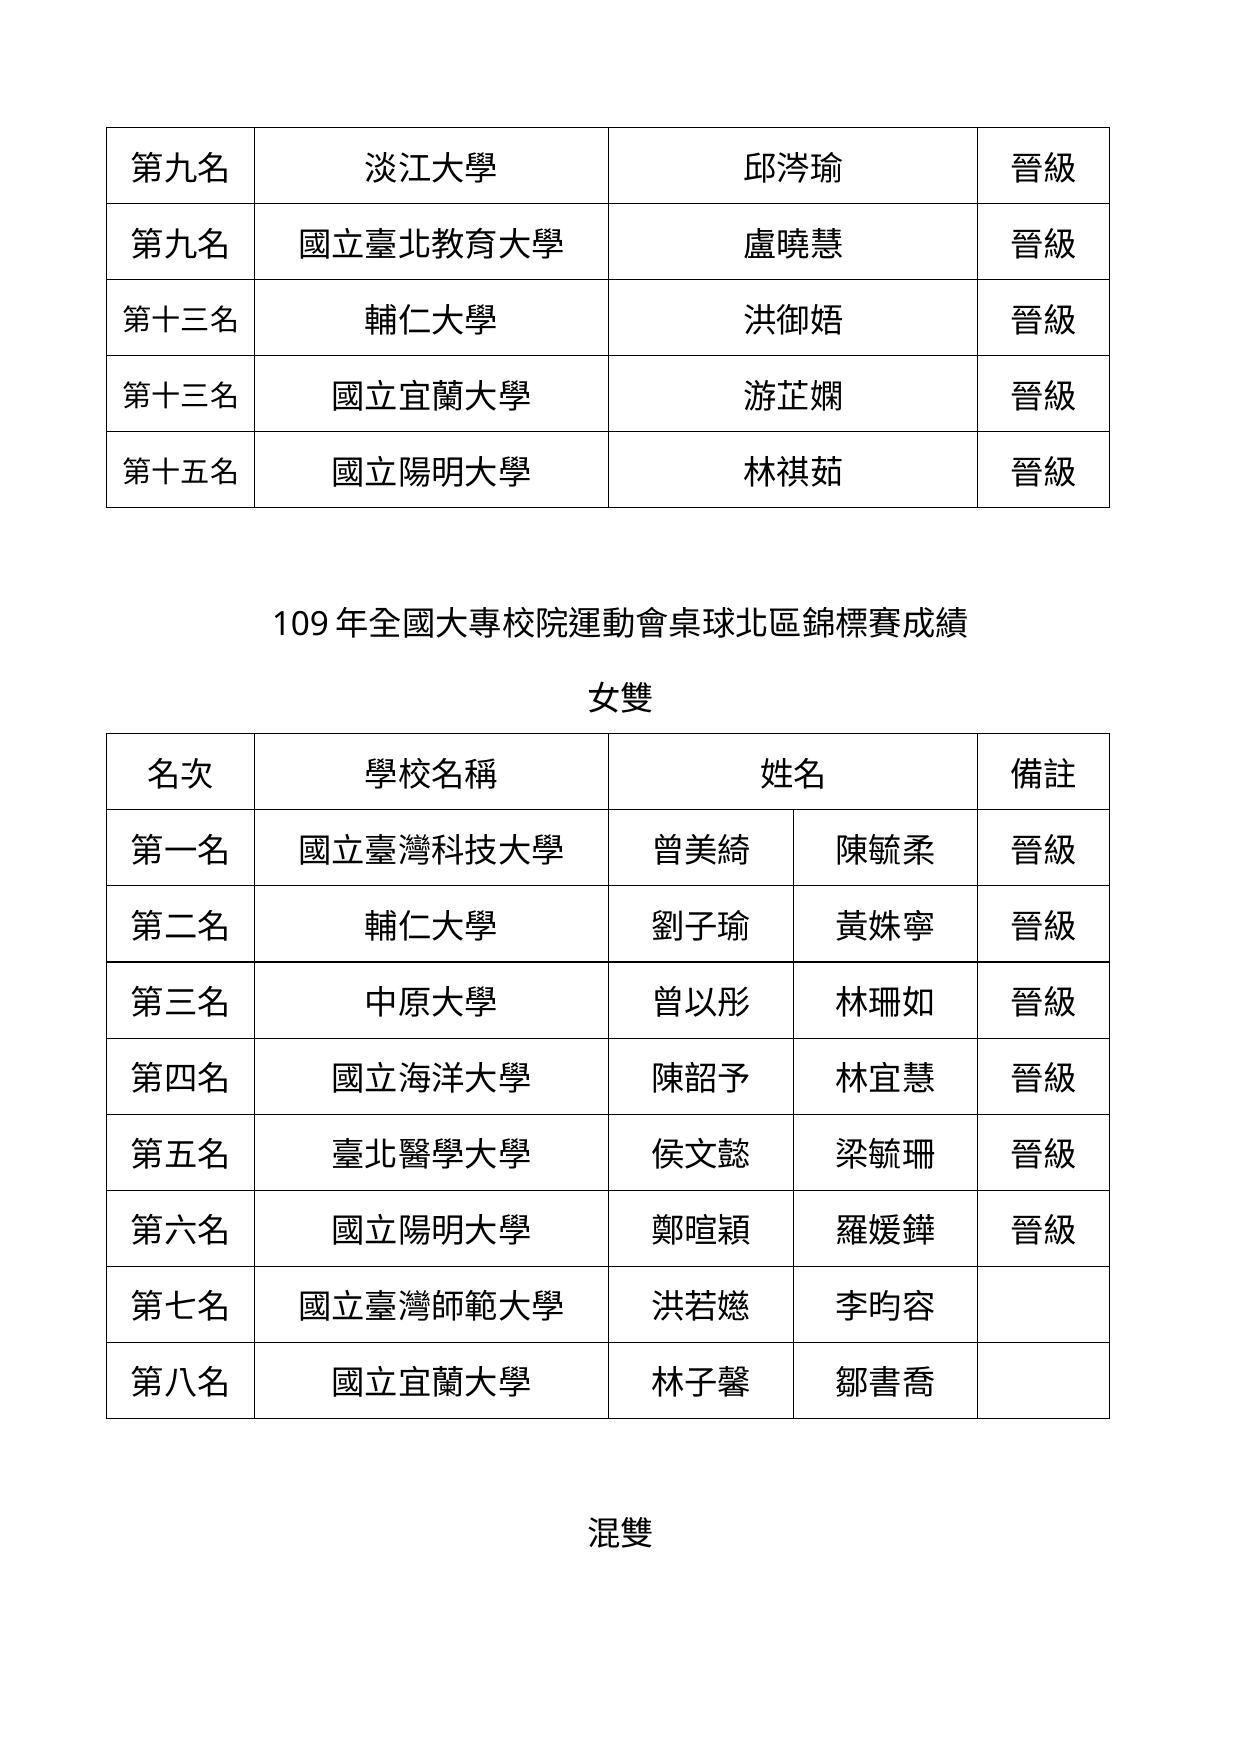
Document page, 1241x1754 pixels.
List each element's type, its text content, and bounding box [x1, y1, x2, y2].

table_cell 國立臺灣科技大學 [255, 810, 608, 885]
table_cell 第三名 [107, 963, 254, 1037]
table_cell 陳韶予 [609, 1039, 793, 1113]
table_cell 晉級 [978, 810, 1109, 885]
table_cell 第五名 [107, 1115, 254, 1189]
table_cell 鄒書喬 [794, 1343, 977, 1418]
table_cell 晉級 [978, 1115, 1109, 1189]
table_cell 臺北醫學大學 [255, 1115, 608, 1189]
text 女雙 [118, 658, 1122, 733]
table_cell 晉級 [978, 1039, 1109, 1113]
table_cell 中原大學 [255, 963, 608, 1037]
table_cell 侯文懿 [609, 1115, 793, 1189]
table_cell 第九名 [107, 128, 254, 203]
text 109年全國大專校院運動會桌球北區錦標賽成績 [118, 583, 1122, 658]
table_cell 李昀容 [794, 1267, 977, 1342]
table_cell 游芷嫻 [609, 356, 977, 431]
table_cell 國立陽明大學 [255, 1191, 608, 1266]
table_cell 第十五名 [107, 432, 254, 507]
table_cell 曾美綺 [609, 810, 793, 885]
table_cell 晉級 [978, 204, 1109, 279]
table_cell 邱涔瑜 [609, 128, 977, 203]
table_header 名次 [107, 734, 254, 809]
table_cell 曾以彤 [609, 963, 793, 1037]
table_cell 第二名 [107, 886, 254, 961]
table_header 姓名 [609, 734, 977, 809]
table_cell 黃姝寧 [794, 886, 977, 961]
table_cell 第十三名 [107, 356, 254, 431]
table_cell 鄭暄穎 [609, 1191, 793, 1266]
table_cell 第九名 [107, 204, 254, 279]
table_cell 國立臺北教育大學 [255, 204, 608, 279]
table_cell 晉級 [978, 280, 1109, 355]
table_cell 林宜慧 [794, 1039, 977, 1113]
table_cell 洪若嬨 [609, 1267, 793, 1342]
table_cell 盧曉慧 [609, 204, 977, 279]
table_cell 國立陽明大學 [255, 432, 608, 507]
table_cell [978, 1343, 1109, 1418]
table_cell 晉級 [978, 128, 1109, 203]
table_cell 晉級 [978, 432, 1109, 507]
table_cell 林珊如 [794, 963, 977, 1037]
table_cell 第六名 [107, 1191, 254, 1266]
table_cell 林祺茹 [609, 432, 977, 507]
table_cell 國立宜蘭大學 [255, 1343, 608, 1418]
table_cell 國立海洋大學 [255, 1039, 608, 1113]
table_cell 劉子瑜 [609, 886, 793, 961]
table_header 備註 [978, 734, 1109, 809]
table_cell 晉級 [978, 886, 1109, 961]
table_cell 輔仁大學 [255, 280, 608, 355]
table_cell 第七名 [107, 1267, 254, 1342]
table_cell 第八名 [107, 1343, 254, 1418]
table_cell 陳毓柔 [794, 810, 977, 885]
table_cell 梁毓珊 [794, 1115, 977, 1189]
table_cell 第一名 [107, 810, 254, 885]
table_cell 第十三名 [107, 280, 254, 355]
table_cell 國立宜蘭大學 [255, 356, 608, 431]
table_cell 輔仁大學 [255, 886, 608, 961]
table_cell 晉級 [978, 963, 1109, 1037]
table_cell 第四名 [107, 1039, 254, 1113]
table_cell 晉級 [978, 1191, 1109, 1266]
table_header 學校名稱 [255, 734, 608, 809]
table_cell 羅媛鏵 [794, 1191, 977, 1266]
table_cell 淡江大學 [255, 128, 608, 203]
text 混雙 [118, 1494, 1122, 1569]
table_cell 林子馨 [609, 1343, 793, 1418]
table_cell 國立臺灣師範大學 [255, 1267, 608, 1342]
table_cell 晉級 [978, 356, 1109, 431]
table_cell 洪御娪 [609, 280, 977, 355]
table_cell [978, 1267, 1109, 1342]
